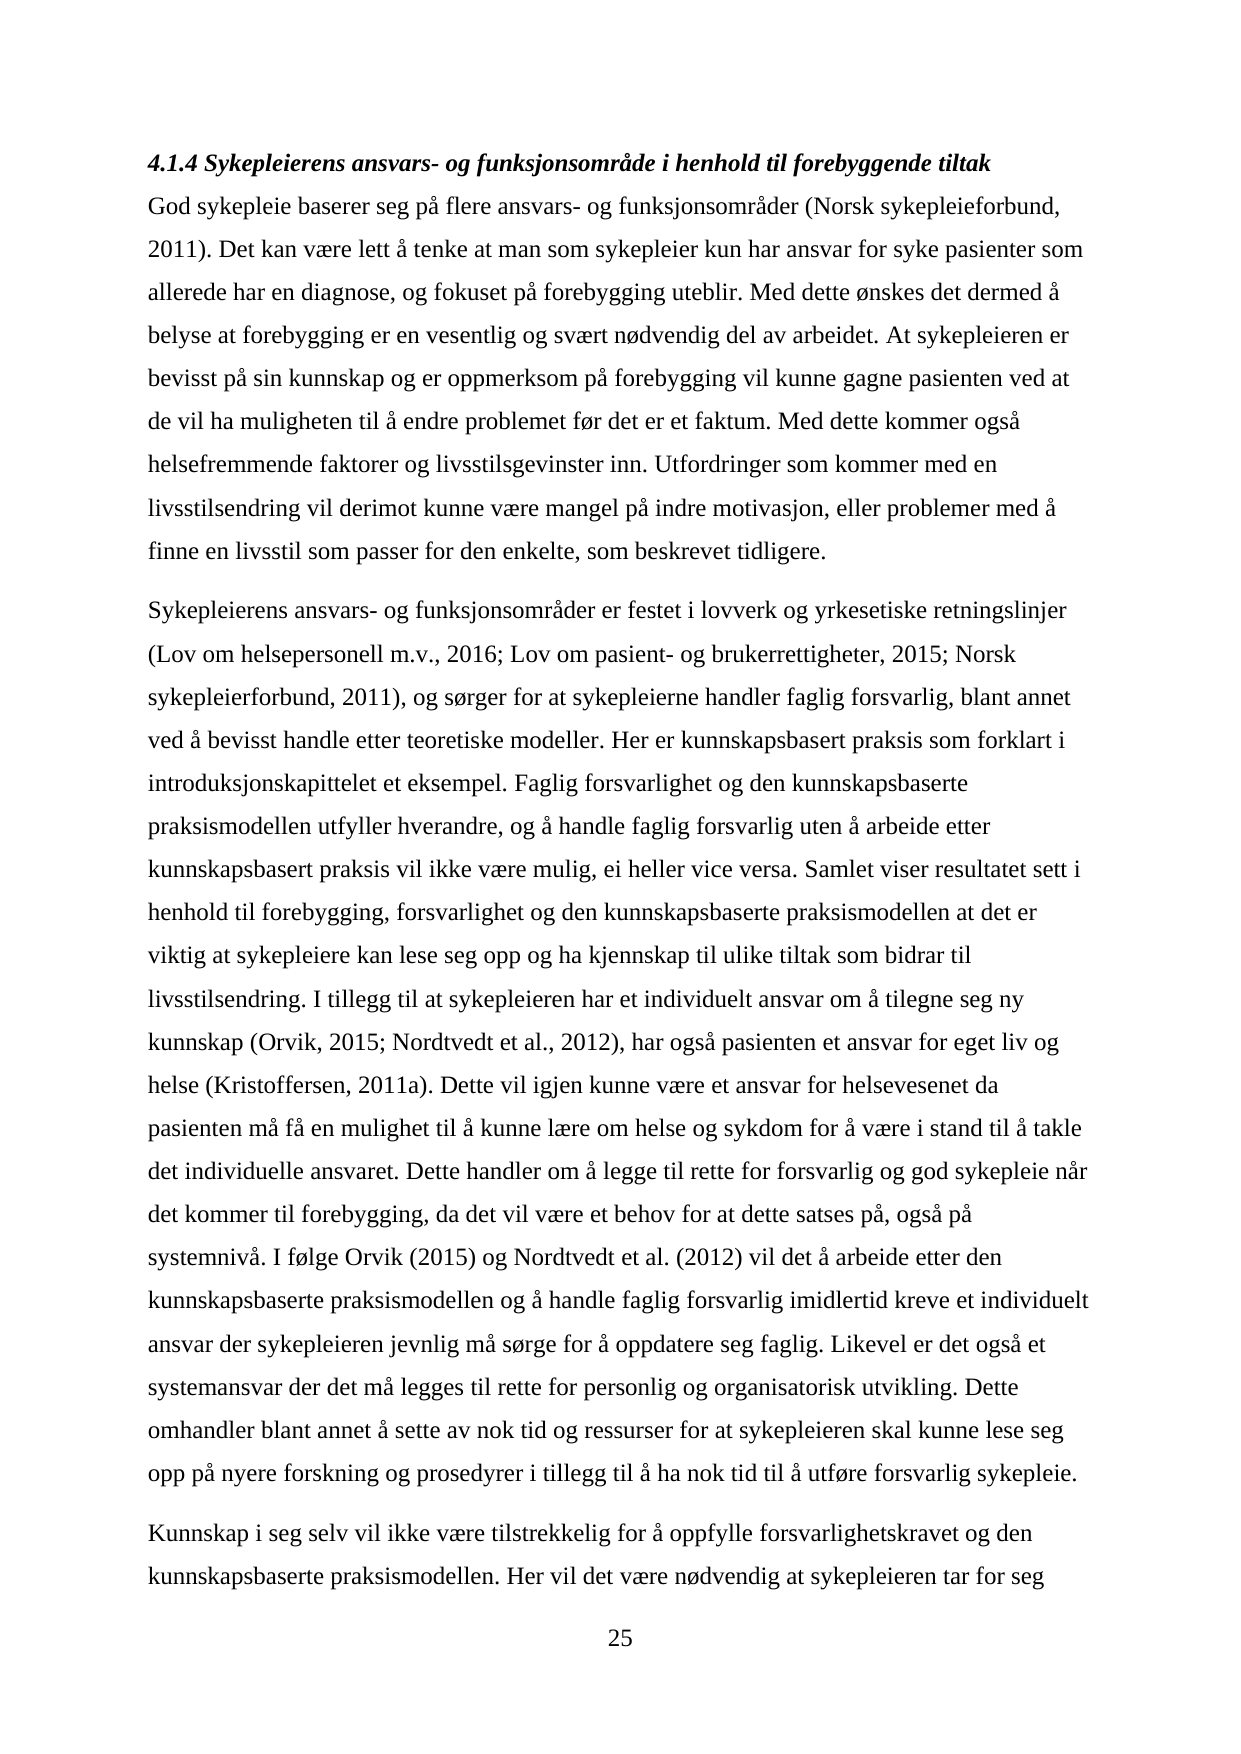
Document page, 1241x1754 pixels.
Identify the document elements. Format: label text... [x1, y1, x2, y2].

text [148, 1518, 1093, 1590]
text God sykepleie baserer seg på flere ansvars- og funksjonsområder (Norsk sykepleieforbund, 2011). Det kan være lett å tenke at man som sykepleier kun har ansvar for syke pasienter som allerede har en diagnose, og fokuset på forebygging uteblir. Med dette ønskes det dermed å belyse at forebygging er en vesentlig og svært nødvendig del av arbeidet. At sykepleieren er bevisst på sin kunnskap og er oppmerksom på forebygging vil kunne gagne pasienten ved at de vil ha muligheten til å endre problemet før det er et faktum. Med dette kommer også helsefremmende faktorer og livsstilsgevinster inn. Utfordringer som kommer med en livsstilsendring vil derimot kunne være mangel på indre motivasjon, eller problemer med å finne en livsstil som passer for den enkelte, som beskrevet tidligere. [148, 191, 1093, 564]
text Sykepleierens ansvars- og funksjonsområder er festet i lovverk og yrkesetiske retningslinjer (Lov om helsepersonell m.v., 2016; Lov om pasient- og brukerrettigheter, 2015; Norsk sykepleierforbund, 2011), og sørger for at sykepleierne handler faglig forsvarlig, blant annet ved å bevisst handle etter teoretiske modeller. Her er kunnskapsbasert praksis som forklart i introduksjonskapittelet et eksempel. Faglig forsvarlighet og den kunnskapsbaserte praksismodellen utfyller hverandre, og å handle faglig forsvarlig uten å arbeide etter kunnskapsbasert praksis vil ikke være mulig, ei heller vice versa. Samlet viser resultatet sett i henhold til forebygging, forsvarlighet og den kunnskapsbaserte praksismodellen at det er viktig at sykepleiere kan lese seg opp og ha kjennskap til ulike tiltak som bidrar til livsstilsendring. I tillegg til at sykepleieren har et individuelt ansvar om å tilegne seg ny kunnskap (Orvik, 2015; Nordtvedt et al., 2012), har også pasienten et ansvar for eget liv og helse (Kristoffersen, 2011a). Dette vil igjen kunne være et ansvar for helsevesenet da pasienten må få en mulighet til å kunne lære om helse og sykdom for å være i stand til å takle det individuelle ansvaret. Dette handler om å legge til rette for forsvarlig og god sykepleie når det kommer til forebygging, da det vil være et behov for at dette satses på, også på systemnivå. I følge Orvik (2015) og Nordtvedt et al. (2012) vil det å arbeide etter den kunnskapsbaserte praksismodellen og å handle faglig forsvarlig imidlertid kreve et individuelt ansvar der sykepleieren jevnlig må sørge for å oppdatere seg faglig. Likevel er det også et systemansvar der det må legges til rette for personlig og organisatorisk utvikling. Dette omhandler blant annet å sette av nok tid og ressurser for at sykepleieren skal kunne lese seg opp på nyere forskning og prosedyrer i tillegg til å ha nok tid til å utføre forsvarlig sykepleie. [148, 596, 1093, 1487]
subtitle 4.1.4 Sykepleierens ansvars- og funksjonsområde i henhold til forebyggende tiltak [148, 148, 1093, 176]
